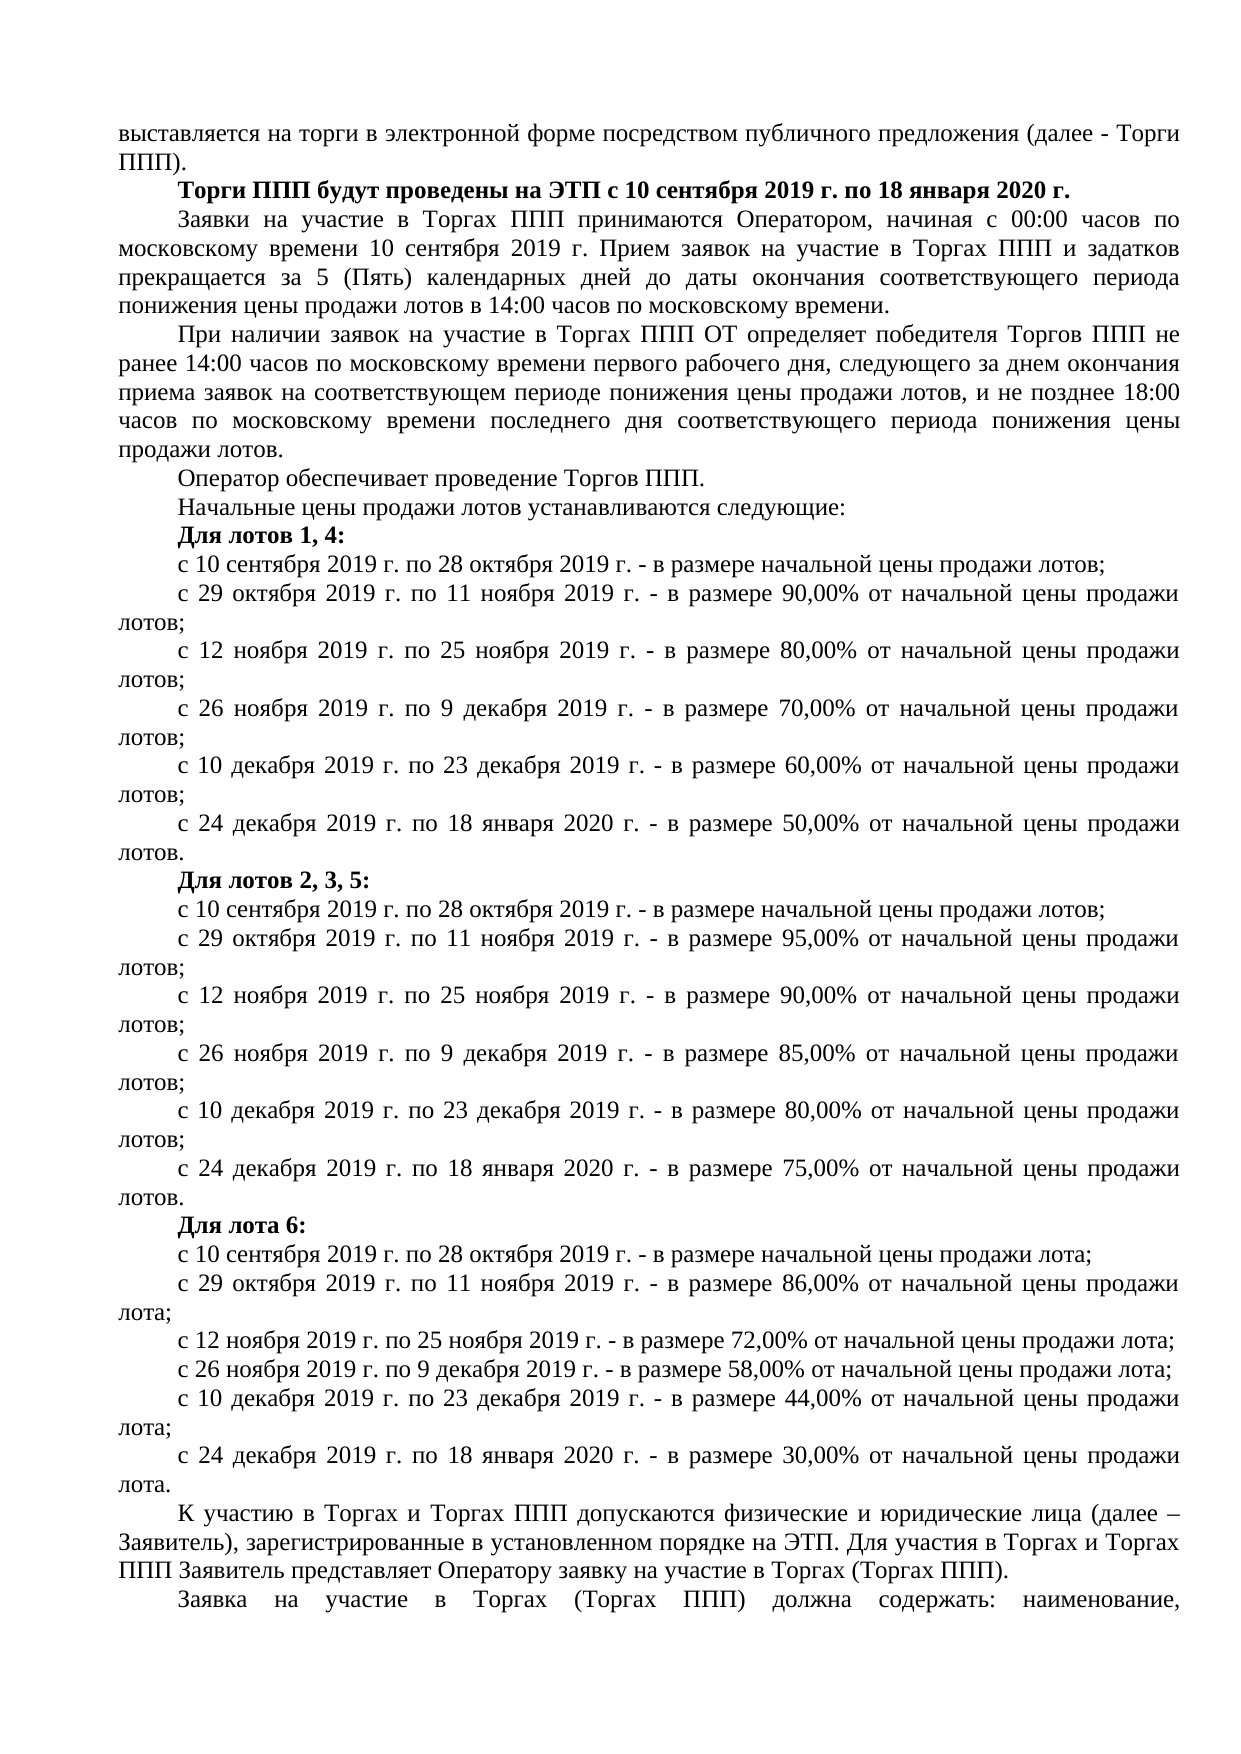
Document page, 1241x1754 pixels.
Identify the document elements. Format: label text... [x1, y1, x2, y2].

text с 10 сентября 2019 г. по 28 октября 2019 г. - в размере начальной цены продажи лотов; [118, 549, 1181, 578]
text с 10 декабря 2019 г. по 23 декабря 2019 г. - в размере 60,00% от начальной цены продажи лотов; [118, 751, 1181, 808]
text с 29 октября 2019 г. по 11 ноября 2019 г. - в размере 95,00% от начальной цены продажи лотов; [118, 923, 1181, 981]
text с 29 октября 2019 г. по 11 ноября 2019 г. - в размере 90,00% от начальной цены продажи лотов; [118, 578, 1181, 636]
text с 26 ноября 2019 г. по 9 декабря 2019 г. - в размере 85,00% от начальной цены продажи лотов; [118, 1038, 1181, 1096]
text Для лотов 1, 4: [118, 521, 1181, 549]
text Торги ППП будут проведены на ЭТП с 10 сентября 2019 г. по 18 января 2020 г. [118, 176, 1181, 204]
text с 24 декабря 2019 г. по 18 января 2020 г. - в размере 30,00% от начальной цены продажи лота. [118, 1441, 1181, 1498]
text с 12 ноября 2019 г. по 25 ноября 2019 г. - в размере 72,00% от начальной цены продажи лота; [118, 1326, 1181, 1354]
text с 10 сентября 2019 г. по 28 октября 2019 г. - в размере начальной цены продажи лота; [118, 1239, 1181, 1268]
text с 29 октября 2019 г. по 11 ноября 2019 г. - в размере 86,00% от начальной цены продажи лота; [118, 1268, 1181, 1326]
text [118, 118, 1181, 176]
text с 24 декабря 2019 г. по 18 января 2020 г. - в размере 75,00% от начальной цены продажи лотов. [118, 1153, 1181, 1211]
text с 12 ноября 2019 г. по 25 ноября 2019 г. - в размере 90,00% от начальной цены продажи лотов; [118, 981, 1181, 1038]
text с 26 ноября 2019 г. по 9 декабря 2019 г. - в размере 70,00% от начальной цены продажи лотов; [118, 693, 1181, 751]
text с 10 декабря 2019 г. по 23 декабря 2019 г. - в размере 44,00% от начальной цены продажи лота; [118, 1383, 1181, 1441]
text Для лотов 2, 3, 5: [118, 866, 1181, 894]
text При наличии заявок на участие в Торгах ППП ОТ определяет победителя Торгов ППП не ранее 14:00 часов по московскому времени первого рабочего дня, следующего за днем окончания приема заявок на соответствующем периоде понижения цены продажи лотов, и не позднее 18:00 часов по московскому времени последнего дня соответствующего периода понижения цены продажи лотов. [118, 319, 1181, 463]
text с 12 ноября 2019 г. по 25 ноября 2019 г. - в размере 80,00% от начальной цены продажи лотов; [118, 636, 1181, 693]
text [118, 1584, 1181, 1613]
text К участию в Торгах и Торгах ППП допускаются физические и юридические лица (далее – Заявитель), зарегистрированные в установленном порядке на ЭТП. Для участия в Торгах и Торгах ППП Заявитель представляет Оператору заявку на участие в Торгах (Торгах ППП). [118, 1498, 1181, 1584]
text с 26 ноября 2019 г. по 9 декабря 2019 г. - в размере 58,00% от начальной цены продажи лота; [118, 1354, 1181, 1383]
text Для лота 6: [118, 1211, 1181, 1239]
text Оператор обеспечивает проведение Торгов ППП. [118, 463, 1181, 492]
text Начальные цены продажи лотов устанавливаются следующие: [118, 492, 1181, 521]
text с 24 декабря 2019 г. по 18 января 2020 г. - в размере 50,00% от начальной цены продажи лотов. [118, 808, 1181, 866]
text Заявки на участие в Торгах ППП принимаются Оператором, начиная с 00:00 часов по московскому времени 10 сентября 2019 г. Прием заявок на участие в Торгах ППП и задатков прекращается за 5 (Пять) календарных дней до даты окончания соответствующего периода понижения цены продажи лотов в 14:00 часов по московскому времени. [118, 204, 1181, 319]
text с 10 декабря 2019 г. по 23 декабря 2019 г. - в размере 80,00% от начальной цены продажи лотов; [118, 1096, 1181, 1153]
text с 10 сентября 2019 г. по 28 октября 2019 г. - в размере начальной цены продажи лотов; [118, 894, 1181, 923]
